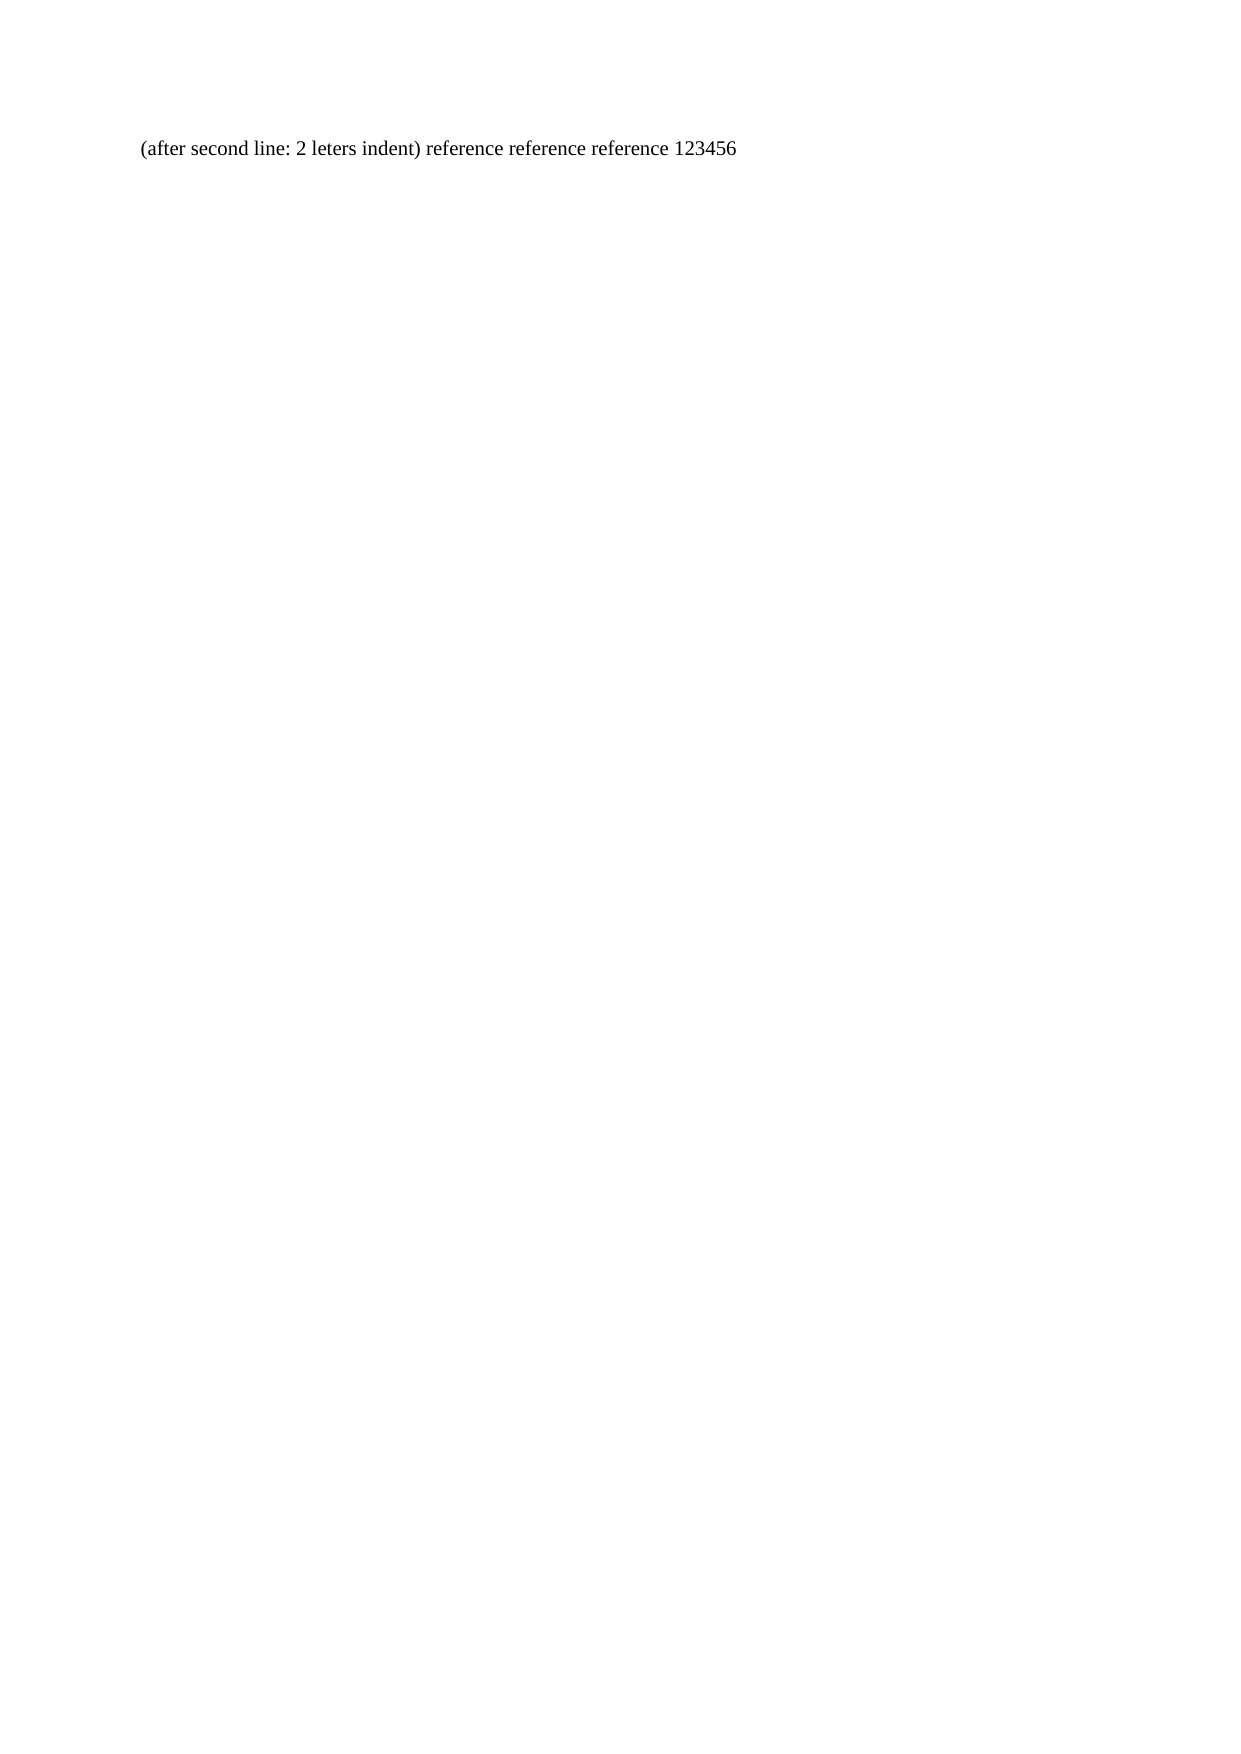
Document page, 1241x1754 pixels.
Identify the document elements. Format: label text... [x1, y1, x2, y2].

text (after second line: 2 leters indent) reference reference reference 123456 [130, 136, 1122, 160]
